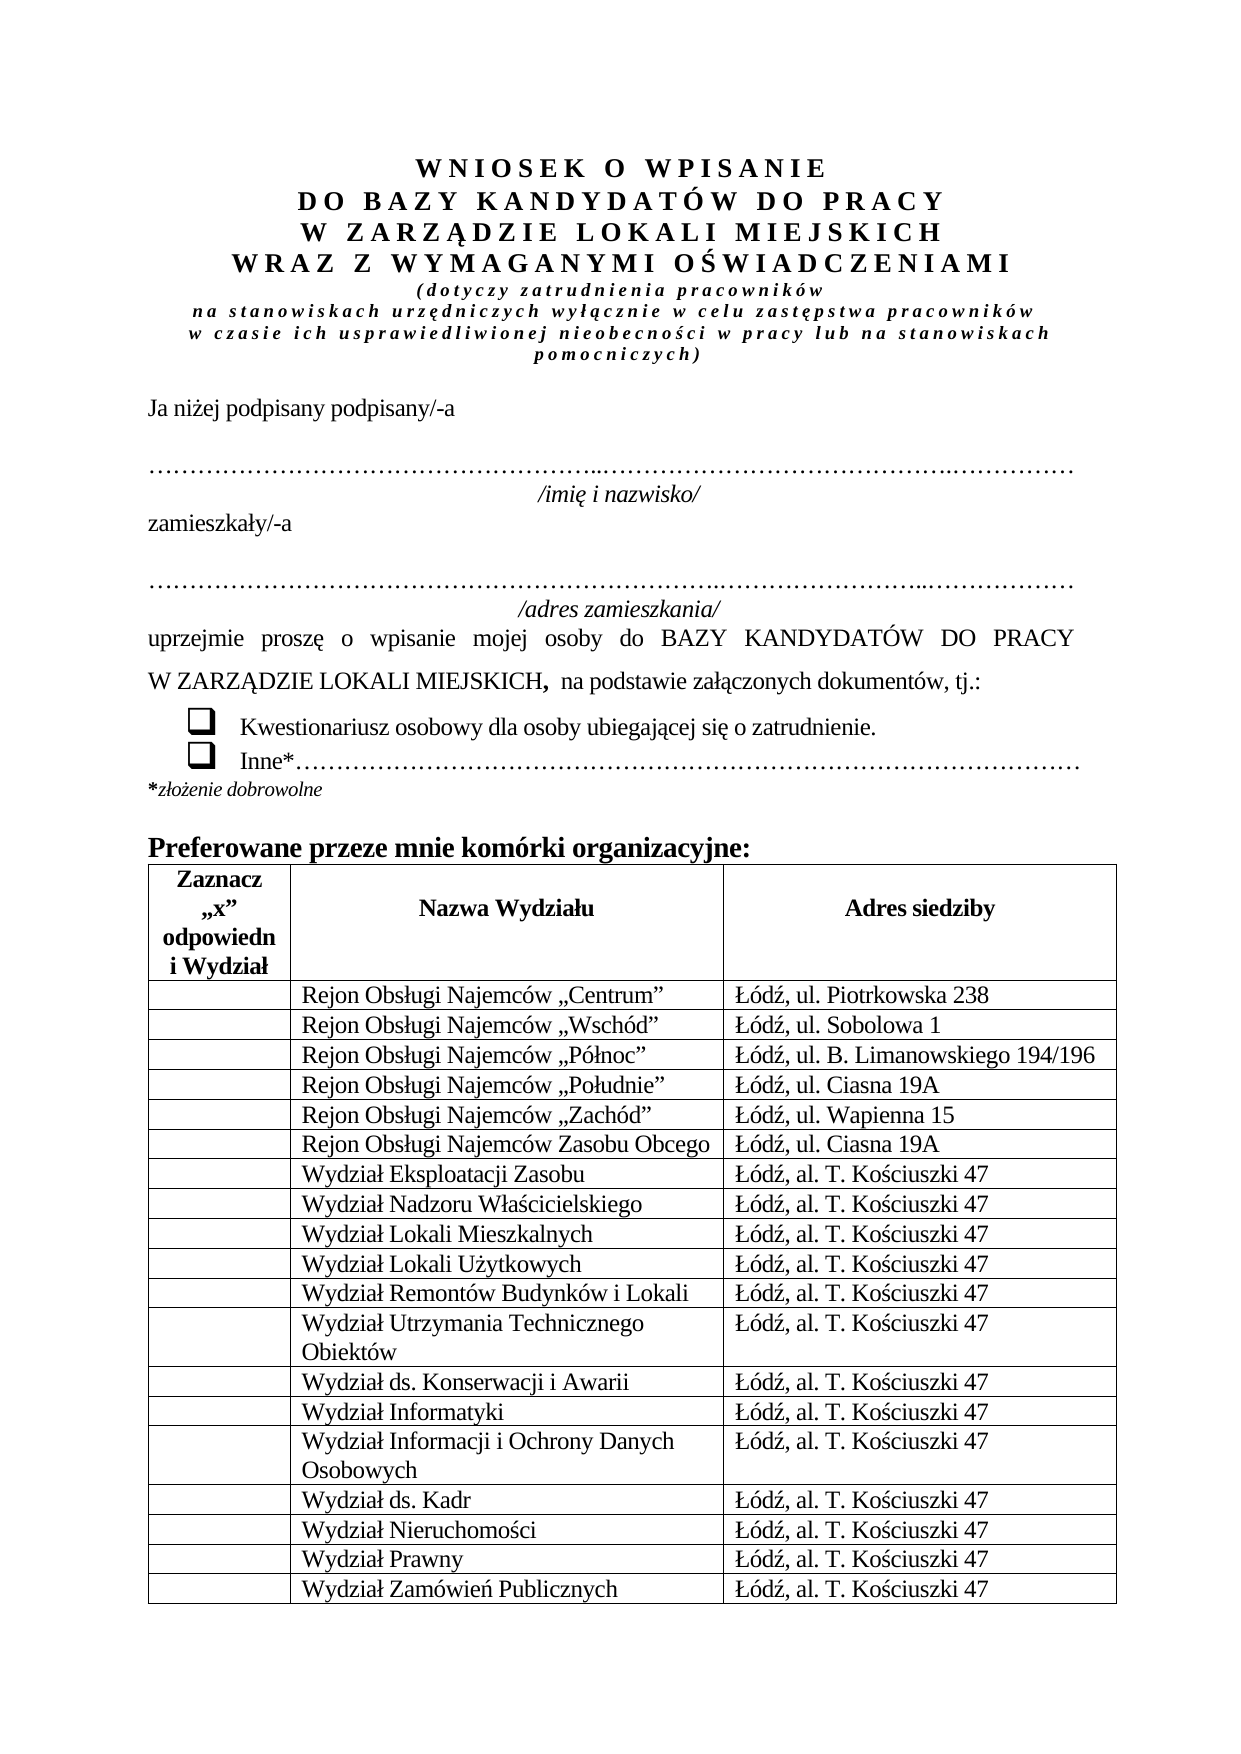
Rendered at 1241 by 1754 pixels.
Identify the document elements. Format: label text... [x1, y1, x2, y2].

table_cell Wydział Lokali Użytkowych [291, 1249, 723, 1277]
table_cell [724, 1574, 1116, 1603]
table_cell Rejon Obsługi Najemców Zasobu Obcego [291, 1130, 723, 1158]
text na stanowiskach urzędniczych wyłącznie w celu zastępstwa pracowników w czasie ich usprawiedliwionej nieobecności w pracy lub na stanowiskach pomocniczych) [148, 300, 1093, 393]
table_cell Wydział Remontów Budynków i Lokali [291, 1279, 723, 1307]
text /adres zamieszkania/ [148, 594, 1093, 623]
table_cell [149, 1219, 290, 1248]
table_cell [149, 1574, 290, 1603]
table_cell [149, 1397, 290, 1425]
table_cell [149, 1070, 290, 1099]
table_cell Łódź, al. T. Kościuszki 47 [724, 1397, 1116, 1425]
table_cell [149, 1010, 290, 1039]
text *złożenie dobrowolne [148, 777, 1093, 801]
table_cell [149, 1308, 290, 1366]
table_cell Wydział Nadzoru Właścicielskiego [291, 1189, 723, 1218]
table_cell Łódź, ul. Piotrkowska 238 [724, 981, 1116, 1009]
text uprzejmie proszę o wpisanie mojej osoby do BAZY KANDYDATÓW DO PRACY W ZARZĄDZIE LOKALI MIEJSKICH, na podstawie załączonych dokumentów, tj.: [148, 623, 1093, 695]
table_cell Łódź, al. T. Kościuszki 47 [724, 1159, 1116, 1188]
table_cell [149, 1545, 290, 1573]
table_header Adres siedziby [724, 865, 1116, 979]
table_cell Wydział ds. Konserwacji i Awarii [291, 1367, 723, 1396]
text ………………………………………………..…………………………………….…………… [148, 450, 1093, 479]
text Ja niżej podpisany podpisany/-a [148, 393, 1093, 422]
table_cell Wydział Utrzymania Technicznego Obiektów [291, 1308, 723, 1366]
list Inne*…………………………………………………………………………………… [185, 743, 1093, 777]
table_cell Wydział Eksploatacji Zasobu [291, 1159, 723, 1188]
text …………………………………………………………….……………………..……………… [148, 565, 1093, 594]
table_cell Wydział Zamówień Publicznych [291, 1574, 723, 1603]
table_cell [149, 1515, 290, 1543]
table_cell Łódź, al. T. Kościuszki 47 [724, 1189, 1116, 1218]
table_cell Rejon Obsługi Najemców „Południe” [291, 1070, 723, 1099]
table_cell Łódź, al. T. Kościuszki 47 [724, 1485, 1116, 1514]
text W ZARZĄDZIE LOKALI MIEJSKICH [148, 216, 1093, 247]
text zamieszkały/-a [148, 508, 1093, 537]
table_cell [149, 1100, 290, 1128]
table_cell Rejon Obsługi Najemców „Północ” [291, 1040, 723, 1069]
table_cell Wydział Nieruchomości [291, 1515, 723, 1543]
table_cell [149, 981, 290, 1009]
table_cell Wydział Lokali Mieszkalnych [291, 1219, 723, 1248]
table_cell [149, 1040, 290, 1069]
text (dotyczy zatrudnienia pracowników [148, 278, 1093, 300]
table_cell Łódź, al. T. Kościuszki 47 [724, 1515, 1116, 1543]
table_header Nazwa Wydziału [291, 865, 723, 979]
table_cell [149, 1130, 290, 1158]
text WNIOSEK O WPISANIE [148, 148, 1093, 185]
table_cell Wydział Informatyki [291, 1397, 723, 1425]
text Preferowane przeze mnie komórki organizacyjne: [148, 830, 1093, 863]
table_cell [149, 1249, 290, 1277]
table_cell Rejon Obsługi Najemców „Zachód” [291, 1100, 723, 1128]
table_cell [149, 1279, 290, 1307]
table_cell [149, 1367, 290, 1396]
table_cell Łódź, al. T. Kościuszki 47 [724, 1426, 1116, 1484]
text DO BAZY KANDYDATÓW DO PRACY [148, 185, 1093, 216]
table_cell Wydział Informacji i Ochrony Danych Osobowych [291, 1426, 723, 1484]
table_cell Łódź, ul. Sobolowa 1 [724, 1010, 1116, 1039]
table_cell Łódź, ul. Wapienna 15 [724, 1100, 1116, 1128]
text /imię i nazwisko/ [148, 479, 1093, 508]
table_cell Łódź, al. T. Kościuszki 47 [724, 1367, 1116, 1396]
table_cell Łódź, ul. Ciasna 19A [724, 1070, 1116, 1099]
table_cell Łódź, ul. B. Limanowskiego 194/196 [724, 1040, 1116, 1069]
table_cell Łódź, al. T. Kościuszki 47 [724, 1219, 1116, 1248]
table_cell Wydział ds. Kadr [291, 1485, 723, 1514]
table_cell Rejon Obsługi Najemców „Centrum” [291, 981, 723, 1009]
table_header Zaznacz „x” odpowiedni Wydział [149, 865, 290, 979]
table_cell Łódź, al. T. Kościuszki 47 [724, 1308, 1116, 1366]
table_cell Łódź, ul. Ciasna 19A [724, 1130, 1116, 1158]
table_cell [149, 1159, 290, 1188]
table_cell [149, 1485, 290, 1514]
table_cell Łódź, al. T. Kościuszki 47 [724, 1545, 1116, 1573]
table_cell Łódź, al. T. Kościuszki 47 [724, 1249, 1116, 1277]
table_cell Rejon Obsługi Najemców „Wschód” [291, 1010, 723, 1039]
table_cell [149, 1426, 290, 1484]
table_cell Wydział Prawny [291, 1545, 723, 1573]
list Kwestionariusz osobowy dla osoby ubiegającej się o zatrudnienie. [185, 709, 1093, 743]
text WRAZ Z WYMAGANYMI OŚWIADCZENIAMI [148, 247, 1093, 278]
table_cell [149, 1189, 290, 1218]
table_cell Łódź, al. T. Kościuszki 47 [724, 1279, 1116, 1307]
